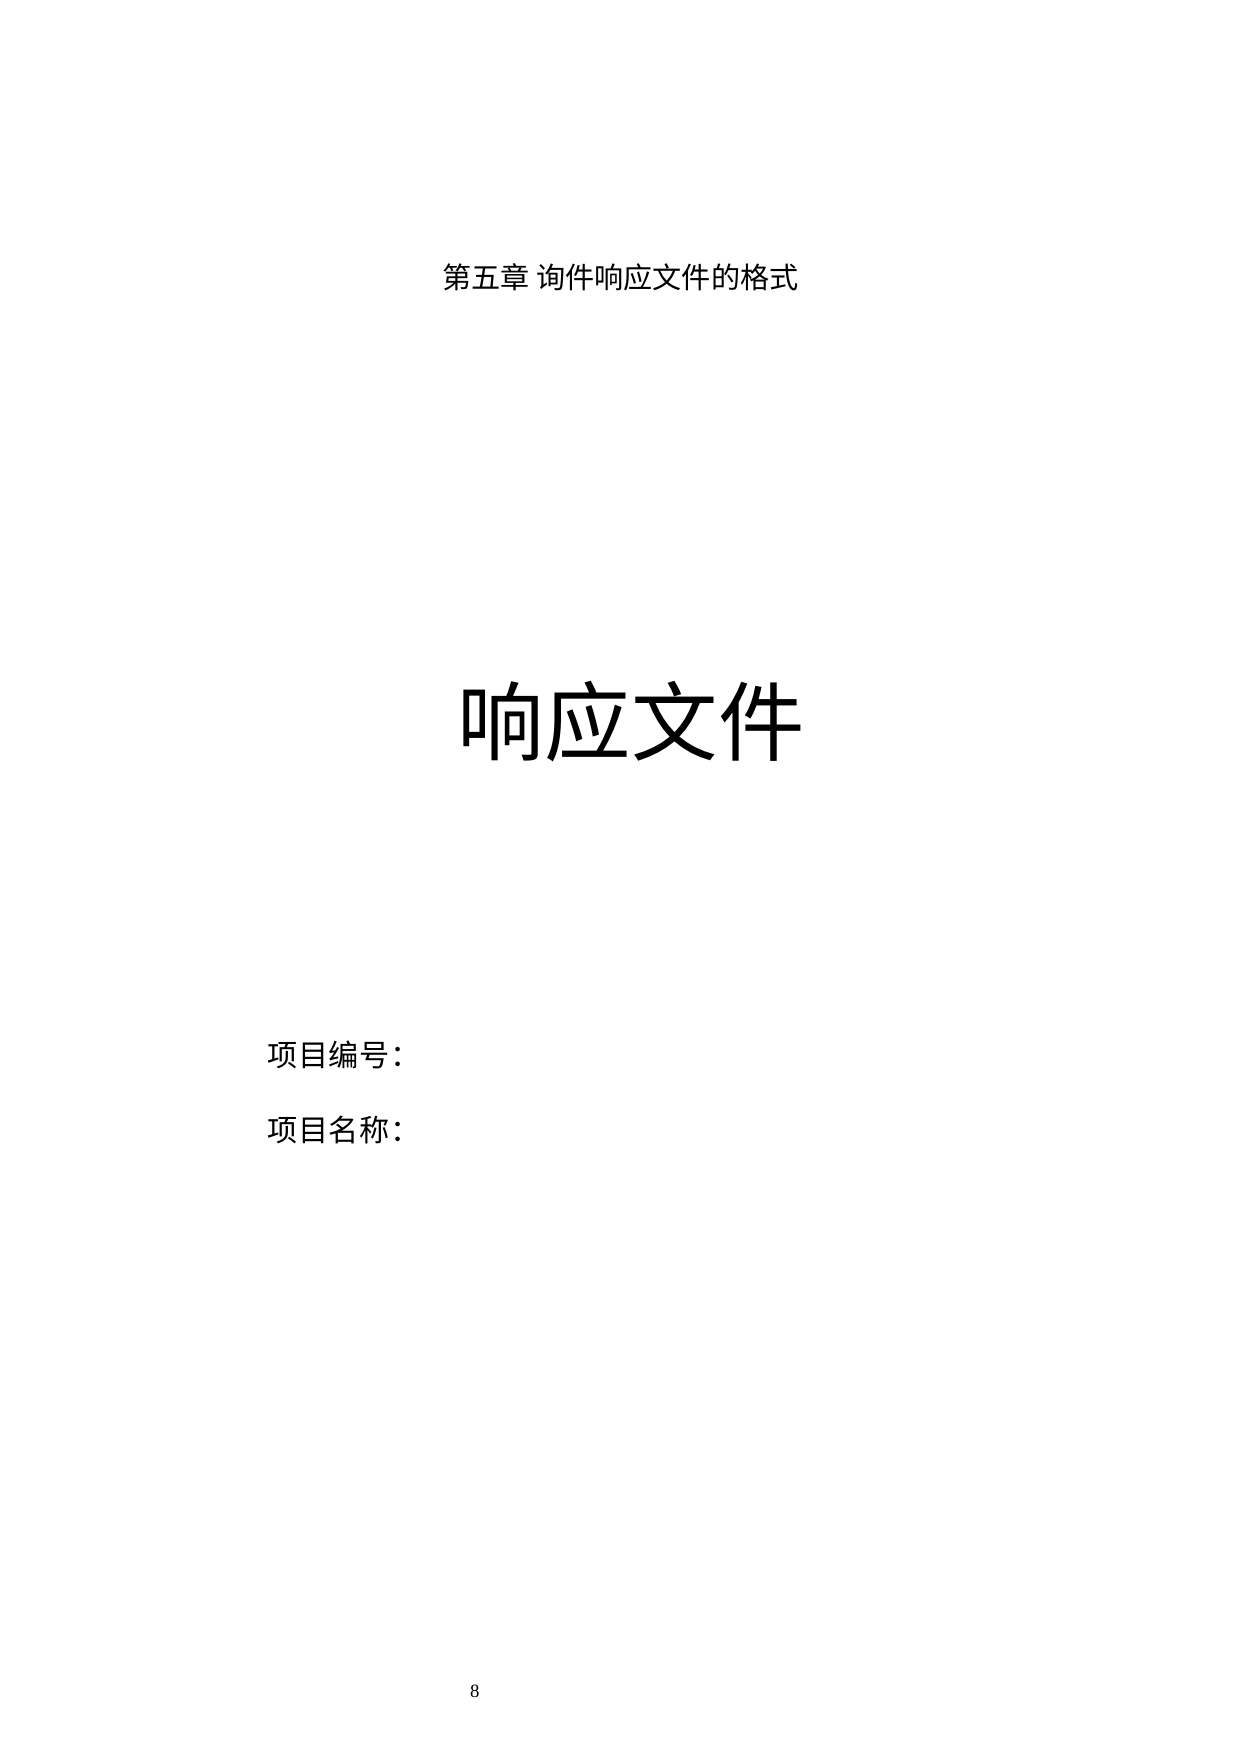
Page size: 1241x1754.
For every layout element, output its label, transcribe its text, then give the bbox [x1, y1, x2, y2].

text 响应文件 [369, 662, 1054, 778]
subtitle 第五章 询件响应文件的格式 [186, 255, 1054, 297]
text 项目名称： [267, 1108, 1054, 1149]
text 项目编号： [267, 1033, 1054, 1074]
